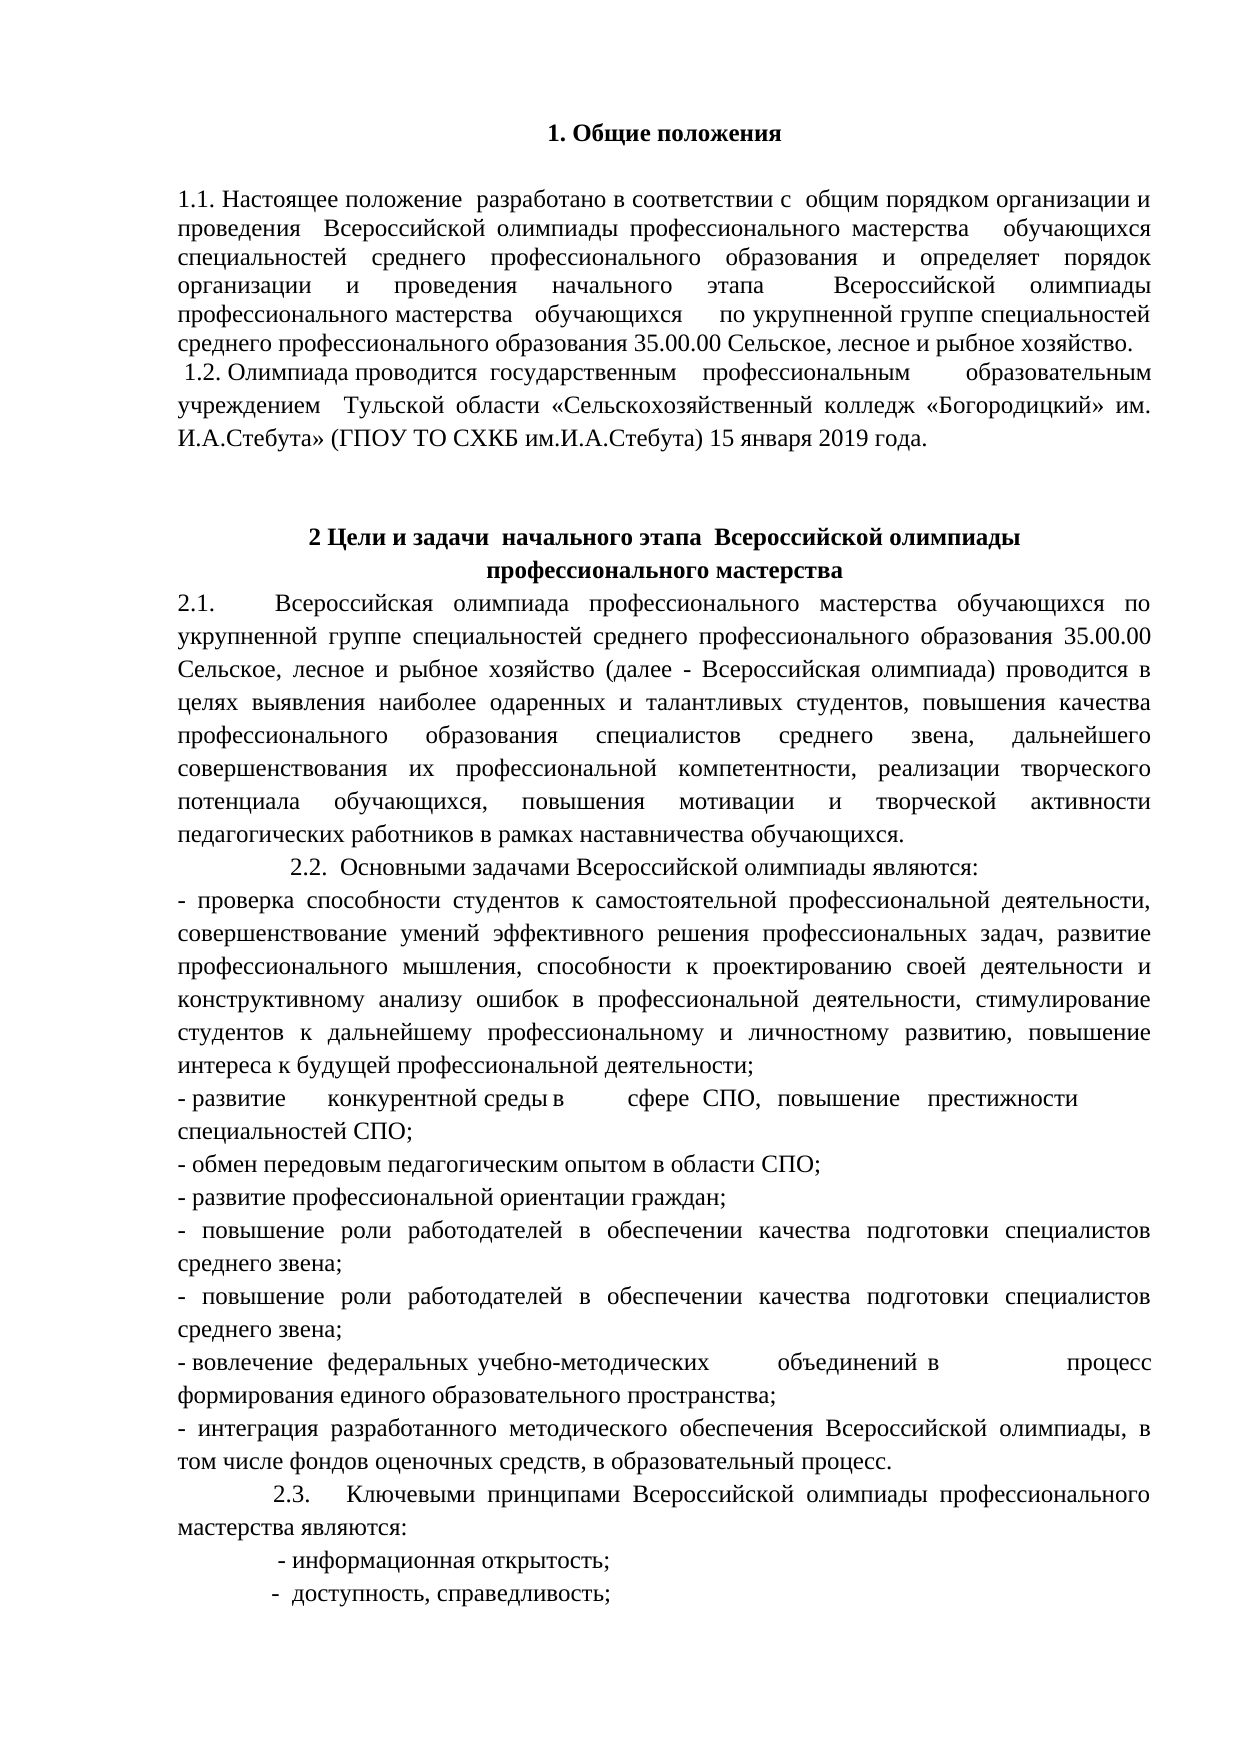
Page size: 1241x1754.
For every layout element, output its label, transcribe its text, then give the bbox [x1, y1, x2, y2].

text 1. Общие положения [177, 118, 1152, 147]
text - информационная открытость; [177, 1545, 1152, 1574]
text 2.3. Ключевыми принципами Всероссийской олимпиады профессионального мастерства являются: [177, 1479, 1152, 1541]
text - вовлечение федеральных учебно-методических объединений в процесс формирования единого образовательного пространства; [177, 1347, 1152, 1409]
text 2.2. Основными задачами Всероссийской олимпиады являются: [177, 852, 1152, 881]
text - развитие профессиональной ориентации граждан; [177, 1182, 1152, 1211]
text 1.2. Олимпиада проводится государственным профессиональным образовательным учреждением Тульской области «Сельскохозяйственный колледж «Богородицкий» им. И.А.Стебута» (ГПОУ ТО СХКБ им.И.А.Стебута) 15 января 2019 года. [177, 357, 1152, 451]
text 2 Цели и задачи начального этапа Всероссийской олимпиады профессионального мастерства [177, 522, 1152, 583]
text - повышение роли работодателей в обеспечении качества подготовки специалистов среднего звена; [177, 1281, 1152, 1343]
text 1.1. Настоящее положение разработано в соответствии с общим порядком организации и проведения Всероссийской олимпиады профессионального мастерства обучающихся специальностей среднего профессионального образования и определяет порядок организации и проведения начального этапа Всероссийской олимпиады профессионального мастерства обучающихся по укрупненной группе специальностей среднего профессионального образования 35.00.00 Сельское, лесное и рыбное хозяйство. [177, 184, 1152, 357]
text - доступность, справедливость; [177, 1578, 1152, 1607]
text - интеграция разработанного методического обеспечения Всероссийской олимпиады, в том числе фондов оценочных средств, в образовательный процесс. [177, 1413, 1152, 1475]
text - обмен передовым педагогическим опытом в области СПО; [177, 1149, 1152, 1178]
text 2.1. Всероссийская олимпиада профессионального мастерства обучающихся по укрупненной группе специальностей среднего профессионального образования 35.00.00 Сельское, лесное и рыбное хозяйство (далее - Всероссийская олимпиада) проводится в целях выявления наиболее одаренных и талантливых студентов, повышения качества профессионального образования специалистов среднего звена, дальнейшего совершенствования их профессиональной компетентности, реализации творческого потенциала обучающихся, повышения мотивации и творческой активности педагогических работников в рамках наставничества обучающихся. [177, 588, 1152, 848]
text - развитие конкурентной среды в сфере СПО, повышение престижности специальностей СПО; [177, 1083, 1152, 1145]
text - повышение роли работодателей в обеспечении качества подготовки специалистов среднего звена; [177, 1215, 1152, 1277]
text - проверка способности студентов к самостоятельной профессиональной деятельности, совершенствование умений эффективного решения профессиональных задач, развитие профессионального мышления, способности к проектированию своей деятельности и конструктивному анализу ошибок в профессиональной деятельности, стимулирование студентов к дальнейшему профессиональному и личностному развитию, повышение интереса к будущей профессиональной деятельности; [177, 885, 1152, 1079]
